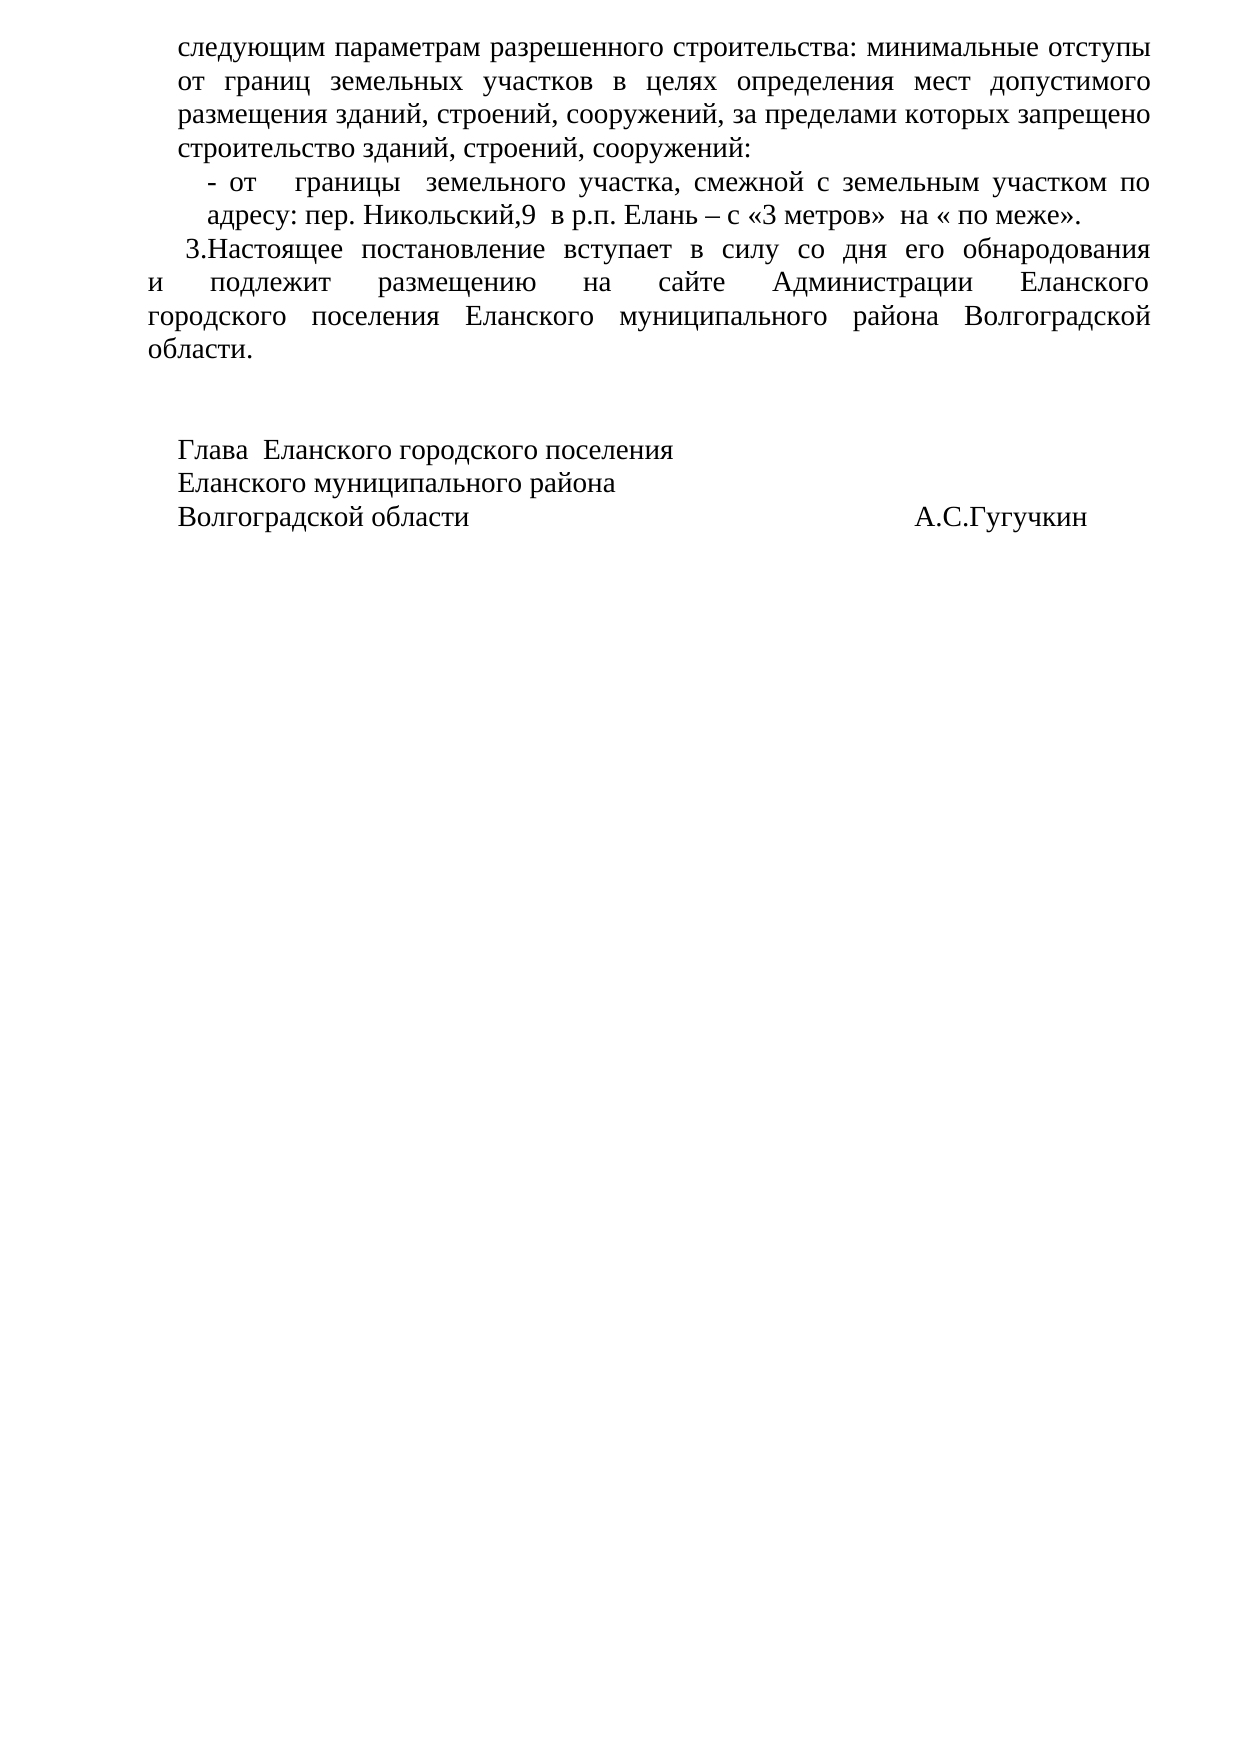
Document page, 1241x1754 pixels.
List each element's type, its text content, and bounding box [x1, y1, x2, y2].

list - от границы земельного участка, смежной с земельным участком по адресу: пер. Никольский,9 в р.п. Елань – с «3 метров» на « по меже». [177, 164, 1152, 231]
text 3.Настоящее постановление вступает в силу со дня его обнародования и подлежит размещению на сайте Администрации Еланского городского поселения Еланского муниципального района Волгоградской области. [148, 231, 1152, 365]
text Волгоградской области А.С.Гугучкин [177, 499, 1152, 533]
text Глава Еланского городского поселения [177, 432, 1152, 466]
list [177, 29, 1152, 164]
text Еланского муниципального района [177, 466, 1152, 499]
